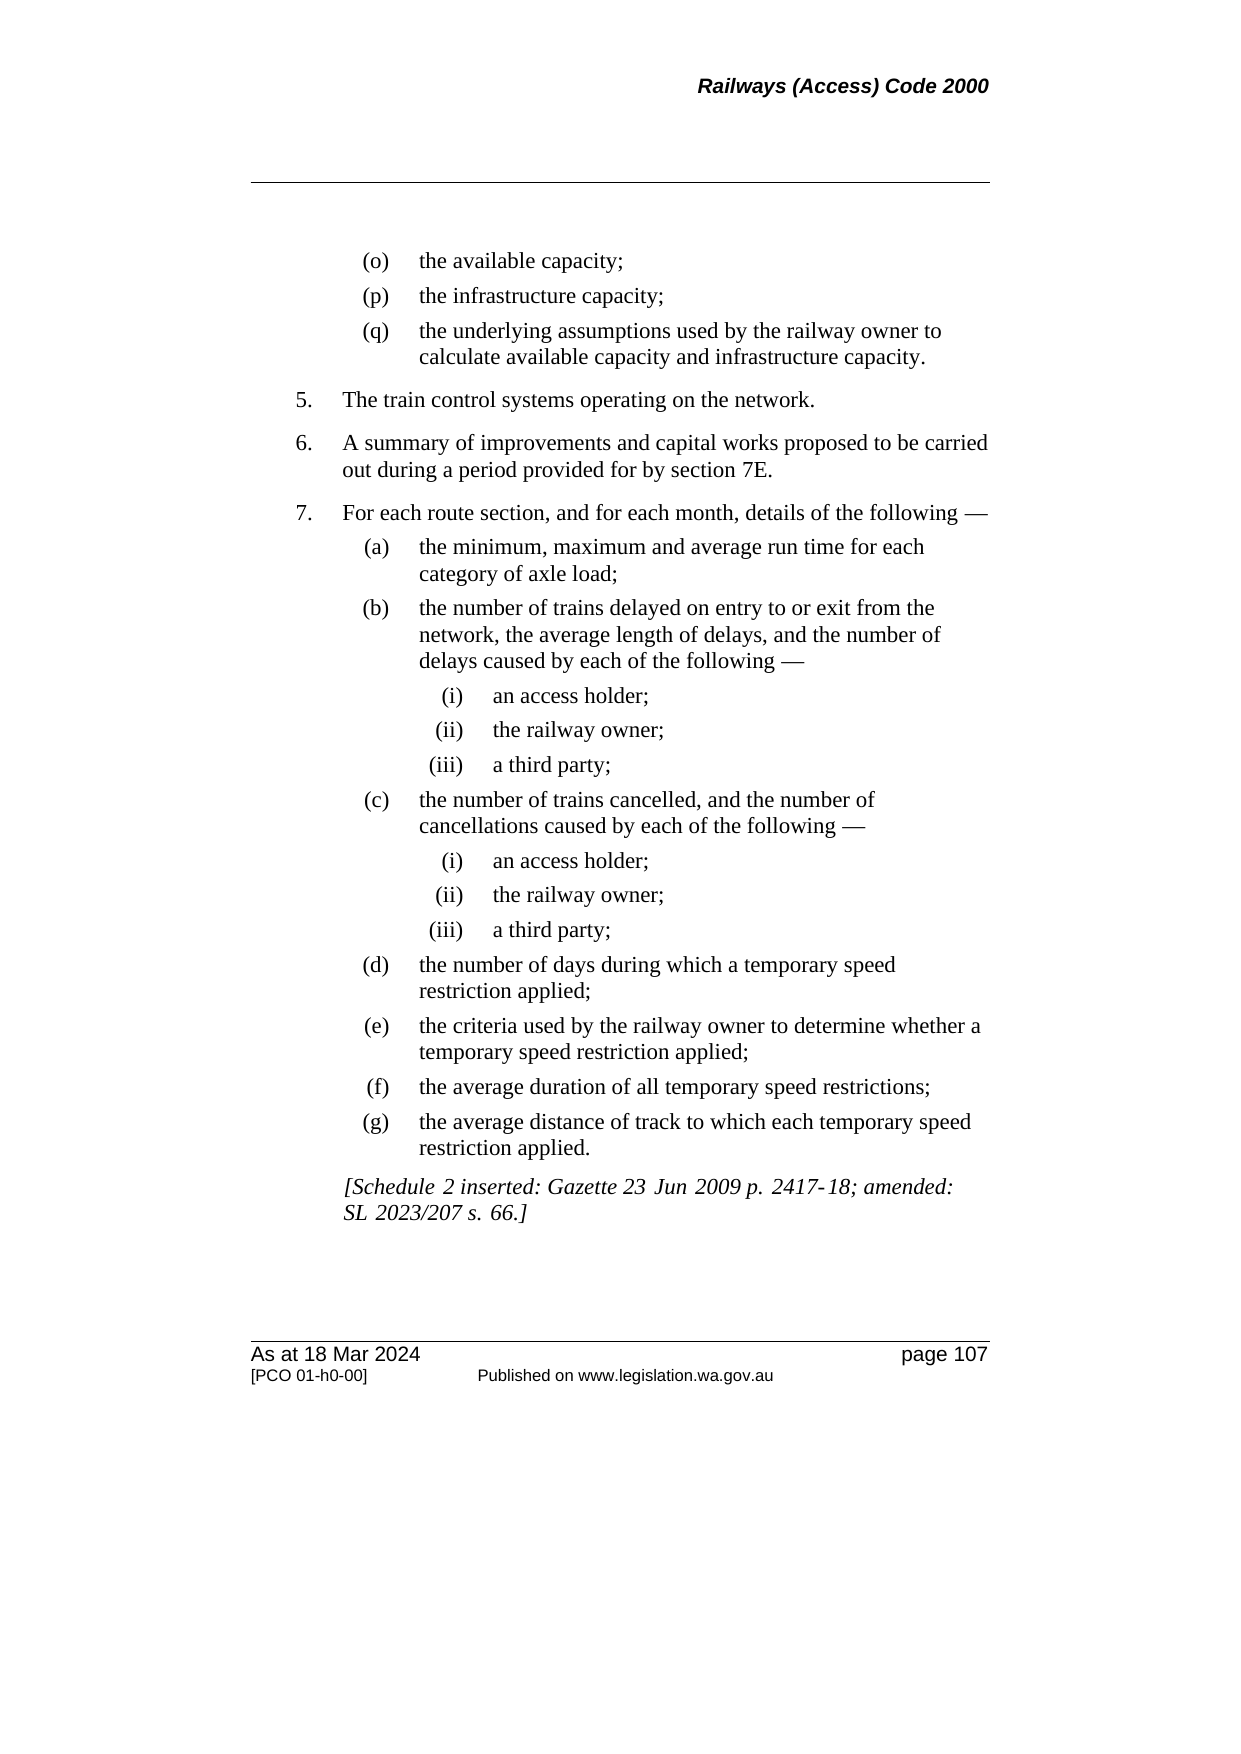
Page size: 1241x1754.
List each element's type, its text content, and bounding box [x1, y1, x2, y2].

text (p) the infrastructure capacity; [251, 282, 990, 308]
text (o) the available capacity; [251, 247, 990, 274]
text 7. For each route section, and for each month, details of the following — [251, 499, 990, 525]
text (f) the average duration of all temporary speed restrictions; [251, 1073, 990, 1099]
text (q) the underlying assumptions used by the railway owner to calculate available capacity and infrastructure capacity. [251, 317, 990, 369]
text (i) an access holder; [251, 847, 990, 873]
text (c) the number of trains cancelled, and the number of cancellations caused by each of the following — [251, 786, 990, 838]
text (a) the minimum, maximum and average run time for each category of axle load; [251, 533, 990, 586]
text 6. A summary of improvements and capital works proposed to be carried out during a period provided for by section 7E. [251, 429, 990, 482]
text (iii) a third party; [251, 751, 990, 777]
text (b) the number of trains delayed on entry to or exit from the network, the average length of delays, and the number of delays caused by each of the following — [251, 594, 990, 673]
text (iii) a third party; [251, 916, 990, 943]
text (d) the number of days during which a temporary speed restriction applied; [251, 951, 990, 1004]
text (g) the average distance of track to which each temporary speed restriction applied. [251, 1108, 990, 1160]
text (e) the criteria used by the railway owner to determine whether a temporary speed restriction applied; [251, 1012, 990, 1065]
text 5. The train control systems operating on the network. [251, 386, 990, 413]
text [Schedule 2 inserted: Gazette 23 Jun 2009 p. 2417-18; amended: SL 2023/207 s. 66.] [251, 1173, 990, 1226]
text (i) an access holder; [251, 682, 990, 708]
text (ii) the railway owner; [251, 716, 990, 743]
text (ii) the railway owner; [251, 882, 990, 908]
